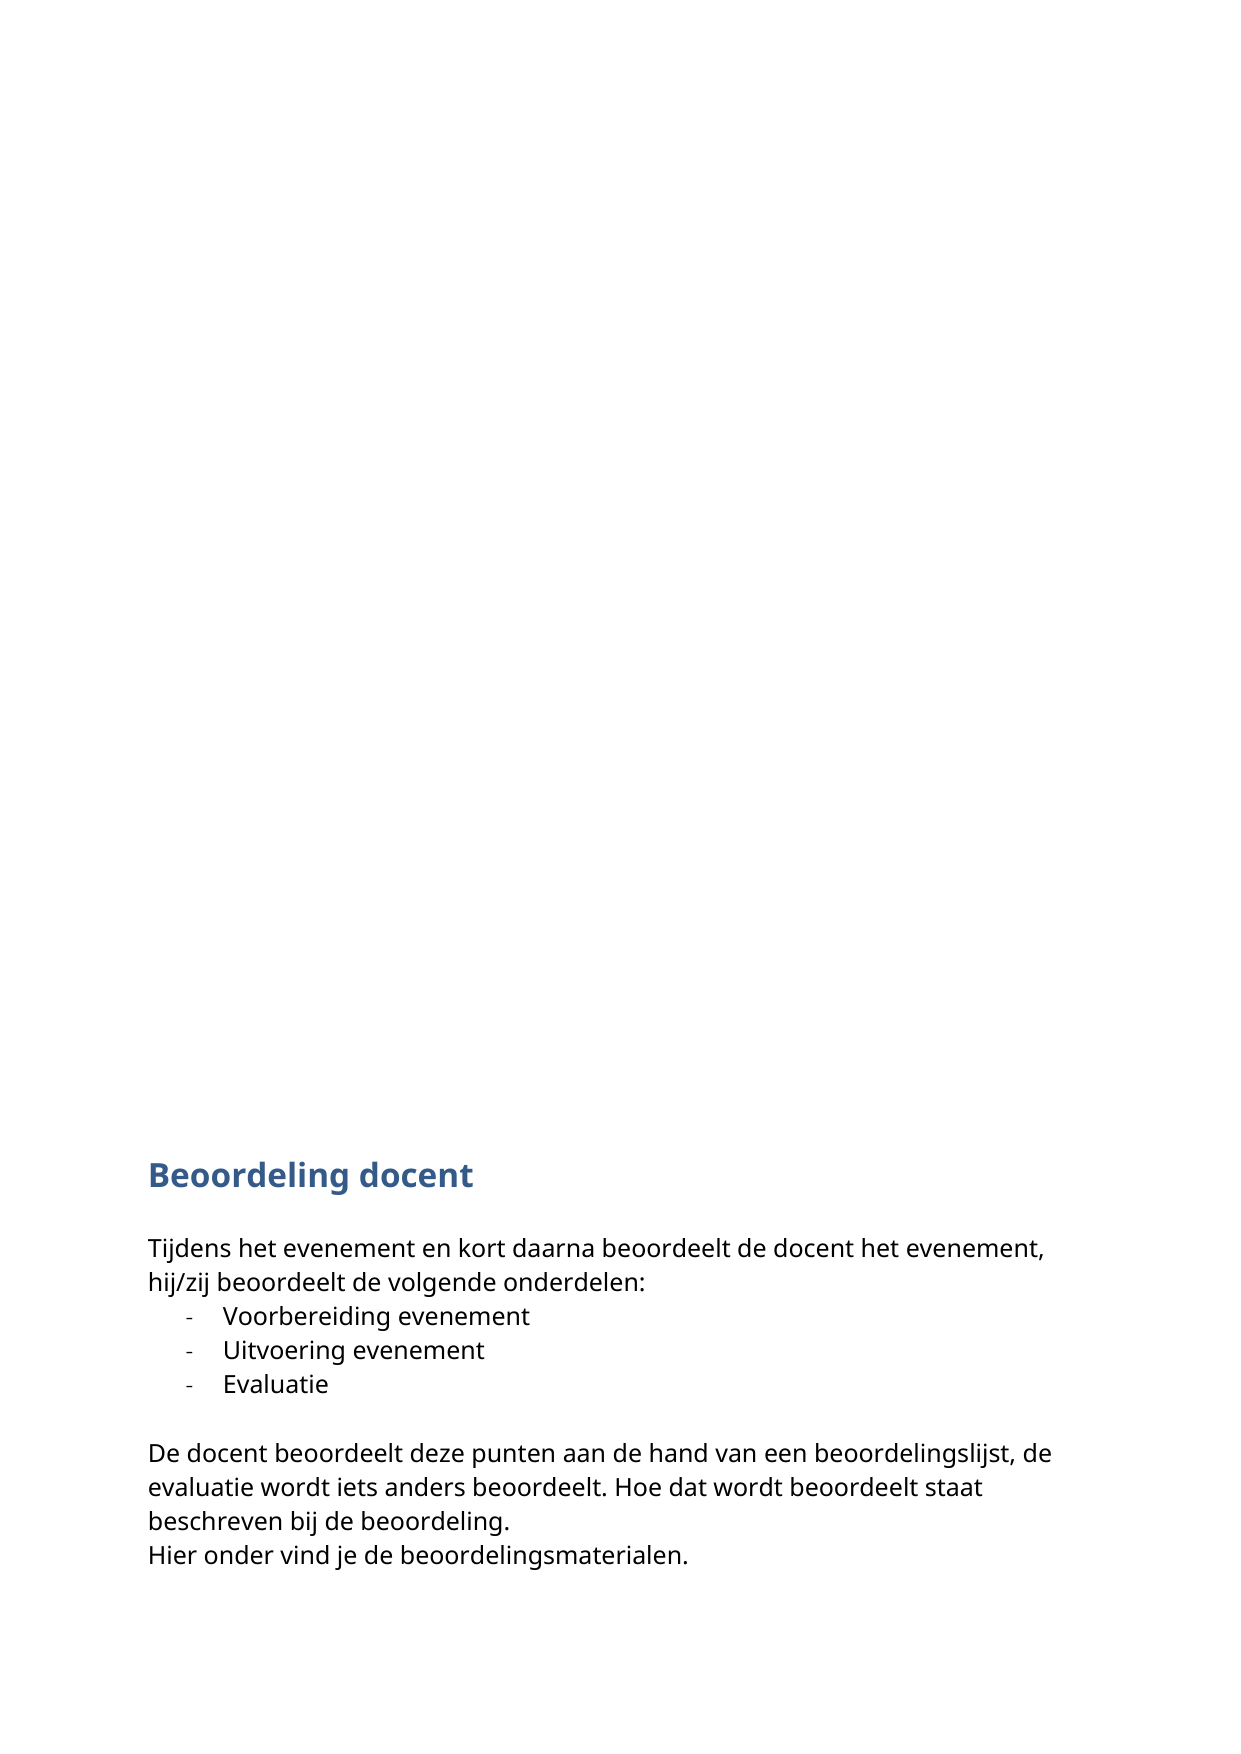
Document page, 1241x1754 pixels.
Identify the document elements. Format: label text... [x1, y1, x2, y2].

list Voorbereiding evenement [185, 1299, 1093, 1333]
text Hier onder vind je de beoordelingsmaterialen. [148, 1537, 1093, 1571]
text Tijdens het evenement en kort daarna beoordeelt de docent het evenement, hij/zij beoordeelt de volgende onderdelen: [148, 1231, 1093, 1299]
text De docent beoordeelt deze punten aan de hand van een beoordelingslijst, de evaluatie wordt iets anders beoordeelt. Hoe dat wordt beoordeelt staat beschreven bij de beoordeling. [148, 1435, 1093, 1537]
list Evaluatie [185, 1367, 1093, 1401]
subtitle Beoordeling docent [148, 1151, 1093, 1197]
list Uitvoering evenement [185, 1333, 1093, 1367]
